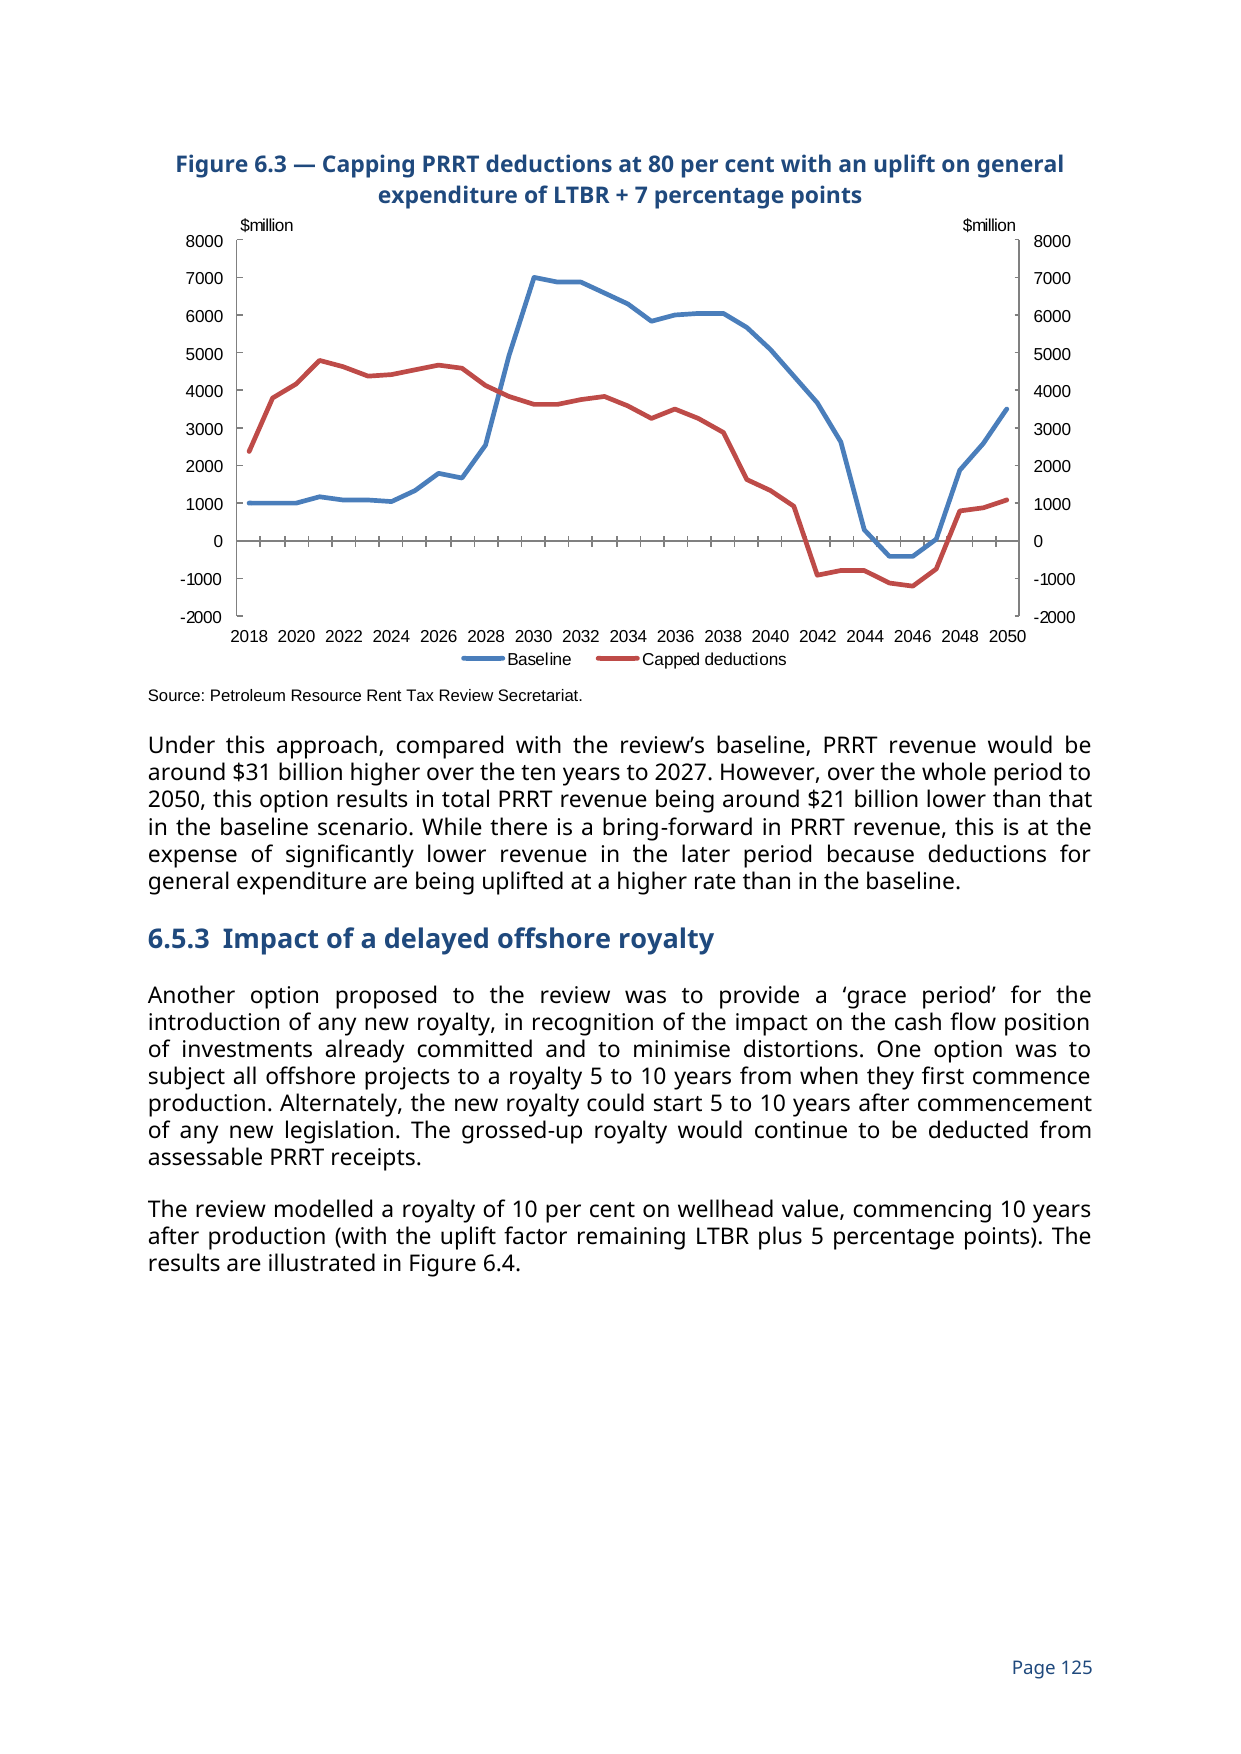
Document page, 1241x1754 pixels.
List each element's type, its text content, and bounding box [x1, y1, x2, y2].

text The review modelled a royalty of 10 per cent on wellhead value, commencing 10 years after production (with the uplift factor remaining LTBR plus 5 percentage points). The results are illustrated in Figure 6.4. [148, 1196, 1092, 1277]
subtitle Figure 6.3 — Capping PRRT deductions at 80 per cent with an uplift on general expenditure of LTBR + 7 percentage points [148, 148, 1092, 210]
text Another option proposed to the review was to provide a ‘grace period’ for the introduction of any new royalty, in recognition of the impact on the cash flow position of investments already committed and to minimise distortions. One option was to subject all offshore projects to a royalty 5 to 10 years from when they first commence production. Alternately, the new royalty could start 5 to 10 years after commencement of any new legislation. The grossed-up royalty would continue to be deducted from assessable PRRT receipts. [148, 981, 1092, 1171]
text Source: Petroleum Resource Rent Tax Review Secretariat. [148, 686, 1092, 705]
subtitle 6.5.3 Impact of a delayed offshore royalty [148, 919, 1092, 956]
text Under this approach, compared with the review’s baseline, PRRT revenue would be around $31 billion higher over the ten years to 2027. However, over the whole period to 2050, this option results in total PRRT revenue being around $21 billion lower than that in the baseline scenario. While there is a bring-forward in PRRT revenue, this is at the expense of significantly lower revenue in the later period because deductions for general expenditure are being uplifted at a higher rate than in the baseline. [148, 732, 1092, 894]
